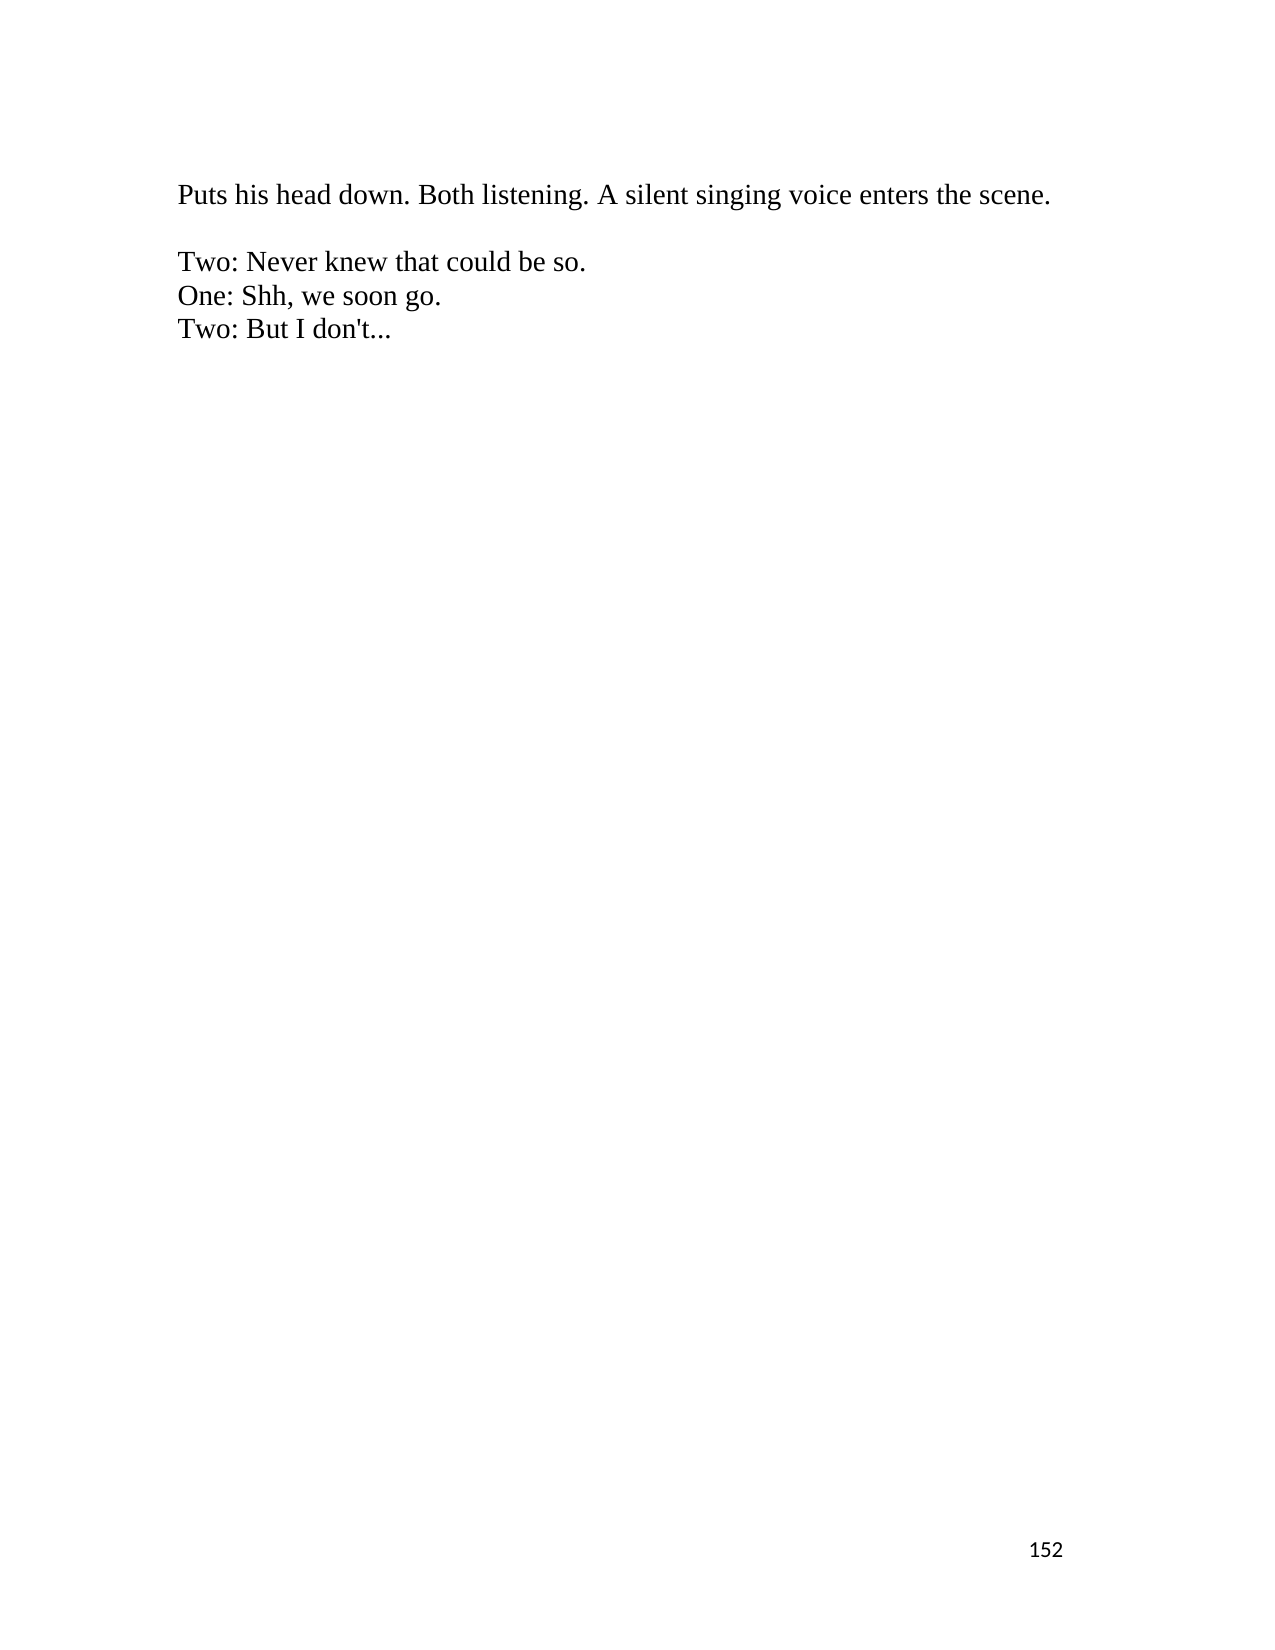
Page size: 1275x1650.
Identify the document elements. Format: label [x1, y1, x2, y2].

text [177, 177, 1063, 345]
